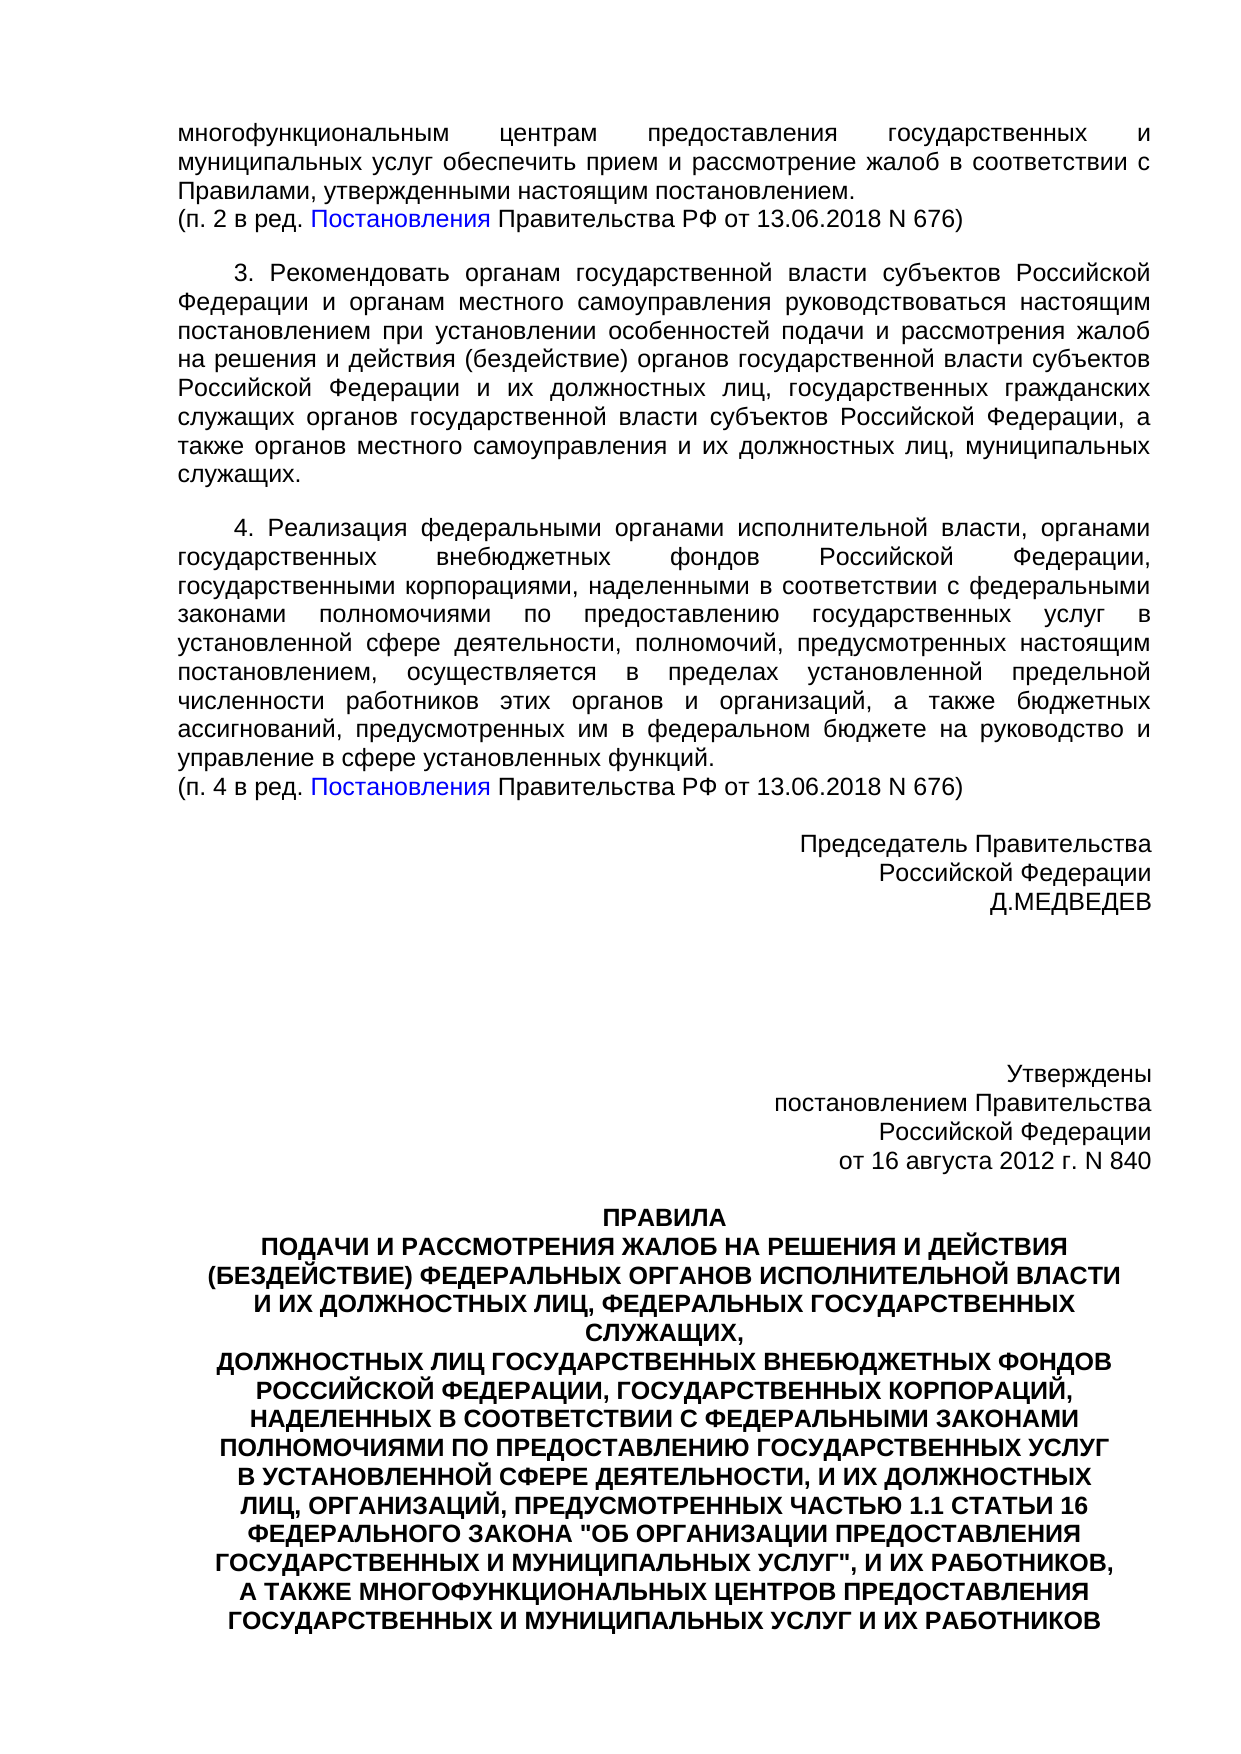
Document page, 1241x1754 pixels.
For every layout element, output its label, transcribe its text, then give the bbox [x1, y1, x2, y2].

text от 16 августа 2012 г. N 840 [177, 1146, 1152, 1174]
text Российской Федерации [177, 858, 1152, 887]
title ЛИЦ, ОРГАНИЗАЦИЙ, ПРЕДУСМОТРЕННЫХ ЧАСТЬЮ 1.1 СТАТЬИ 16 [177, 1491, 1152, 1519]
text (п. 4 в ред. Постановления Правительства РФ от 13.06.2018 N 676) [177, 772, 1152, 801]
title ДОЛЖНОСТНЫХ ЛИЦ ГОСУДАРСТВЕННЫХ ВНЕБЮДЖЕТНЫХ ФОНДОВ [177, 1347, 1152, 1376]
title НАДЕЛЕННЫХ В СООТВЕТСТВИИ С ФЕДЕРАЛЬНЫМИ ЗАКОНАМИ [177, 1404, 1152, 1433]
title И ИХ ДОЛЖНОСТНЫХ ЛИЦ, ФЕДЕРАЛЬНЫХ ГОСУДАРСТВЕННЫХ СЛУЖАЩИХ, [177, 1289, 1152, 1347]
text Российской Федерации [177, 1117, 1152, 1146]
text (п. 2 в ред. Постановления Правительства РФ от 13.06.2018 N 676) [177, 204, 1152, 233]
title ФЕДЕРАЛЬНОГО ЗАКОНА "ОБ ОРГАНИЗАЦИИ ПРЕДОСТАВЛЕНИЯ [177, 1519, 1152, 1548]
text Председатель Правительства [177, 829, 1152, 858]
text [177, 118, 1152, 204]
title В УСТАНОВЛЕННОЙ СФЕРЕ ДЕЯТЕЛЬНОСТИ, И ИХ ДОЛЖНОСТНЫХ [177, 1462, 1152, 1491]
title ПОДАЧИ И РАССМОТРЕНИЯ ЖАЛОБ НА РЕШЕНИЯ И ДЕЙСТВИЯ [177, 1232, 1152, 1261]
title А ТАКЖЕ МНОГОФУНКЦИОНАЛЬНЫХ ЦЕНТРОВ ПРЕДОСТАВЛЕНИЯ [177, 1577, 1152, 1606]
text 4. Реализация федеральными органами исполнительной власти, органами государственных внебюджетных фондов Российской Федерации, государственными корпорациями, наделенными в соответствии с федеральными законами полномочиями по предоставлению государственных услуг в установленной сфере деятельности, полномочий, предусмотренных настоящим постановлением, осуществляется в пределах установленной предельной численности работников этих органов и организаций, а также бюджетных ассигнований, предусмотренных им в федеральном бюджете на руководство и управление в сфере установленных функций. [177, 513, 1152, 772]
title ГОСУДАРСТВЕННЫХ И МУНИЦИПАЛЬНЫХ УСЛУГ И ИХ РАБОТНИКОВ [177, 1606, 1152, 1634]
title ПОЛНОМОЧИЯМИ ПО ПРЕДОСТАВЛЕНИЮ ГОСУДАРСТВЕННЫХ УСЛУГ [177, 1433, 1152, 1462]
title ПРАВИЛА [177, 1203, 1152, 1232]
text постановлением Правительства [177, 1088, 1152, 1117]
text Утверждены [177, 1059, 1152, 1088]
text Д.МЕДВЕДЕВ [177, 887, 1152, 916]
text 3. Рекомендовать органам государственной власти субъектов Российской Федерации и органам местного самоуправления руководствоваться настоящим постановлением при установлении особенностей подачи и рассмотрения жалоб на решения и действия (бездействие) органов государственной власти субъектов Российской Федерации и их должностных лиц, государственных гражданских служащих органов государственной власти субъектов Российской Федерации, а также органов местного самоуправления и их должностных лиц, муниципальных служащих. [177, 258, 1152, 488]
title (БЕЗДЕЙСТВИЕ) ФЕДЕРАЛЬНЫХ ОРГАНОВ ИСПОЛНИТЕЛЬНОЙ ВЛАСТИ [177, 1261, 1152, 1289]
title РОССИЙСКОЙ ФЕДЕРАЦИИ, ГОСУДАРСТВЕННЫХ КОРПОРАЦИЙ, [177, 1376, 1152, 1404]
title ГОСУДАРСТВЕННЫХ И МУНИЦИПАЛЬНЫХ УСЛУГ", И ИХ РАБОТНИКОВ, [177, 1548, 1152, 1577]
